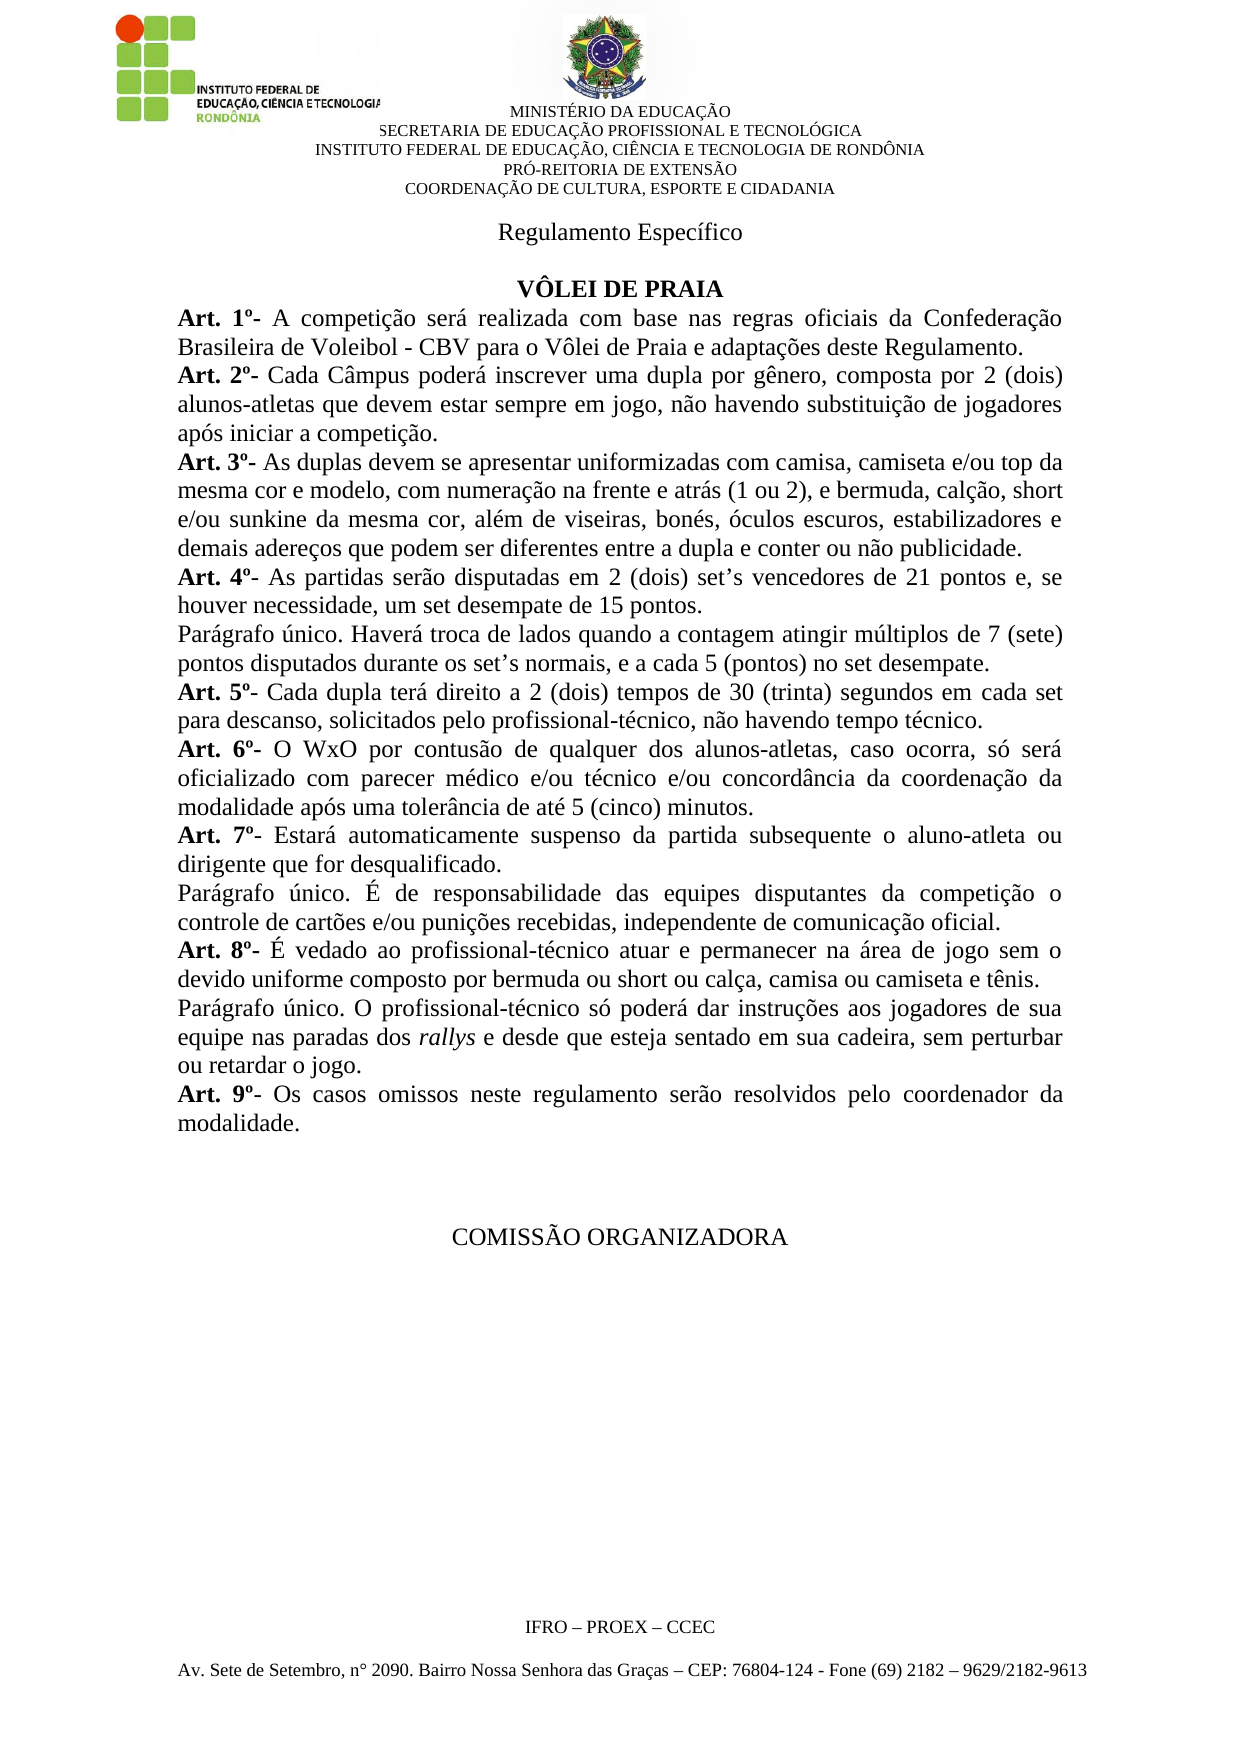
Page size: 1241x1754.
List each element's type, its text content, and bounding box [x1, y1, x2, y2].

picture [563, 14, 646, 100]
text Regulamento Específico [177, 217, 1063, 246]
picture [115, 14, 381, 142]
text Art. 6º- O WxO por contusão de qualquer dos alunos-atletas, caso ocorra, só será oficializado com parecer médico e/ou técnico e/ou concordância da coordenação da modalidade após uma tolerância de até 5 (cinco) minutos. [177, 734, 1063, 821]
text Art. 8º- É vedado ao profissional-técnico atuar e permanecer na área de jogo sem o devido uniforme composto por bermuda ou short ou calça, camisa ou camiseta e tênis. [177, 936, 1063, 993]
text Art. 5º- Cada dupla terá direito a 2 (dois) tempos de 30 (trinta) segundos em cada set para descanso, solicitados pelo profissional-técnico, não havendo tempo técnico. [177, 677, 1063, 734]
text COMISSÃO ORGANIZADORA [177, 1222, 1063, 1250]
text Art. 7º- Estará automaticamente suspenso da partida subsequente o aluno-atleta ou dirigente que for desqualificado. [177, 821, 1063, 878]
text Parágrafo único. O profissional-técnico só poderá dar instruções aos jogadores de sua equipe nas paradas dos rallys e desde que esteja sentado em sua cadeira, sem perturbar ou retardar o jogo. [177, 993, 1063, 1079]
text Art. 4º- As partidas serão disputadas em 2 (dois) set’s vencedores de 21 pontos e, se houver necessidade, um set desempate de 15 pontos. [177, 562, 1063, 619]
text VÔLEI DE PRAIA [177, 274, 1063, 303]
text Art. 3º- As duplas devem se apresentar uniformizadas com camisa, camiseta e/ou top da mesma cor e modelo, com numeração na frente e atrás (1 ou 2), e bermuda, calção, short e/ou sunkine da mesma cor, além de viseiras, bonés, óculos escuros, estabilizadores e demais adereços que podem ser diferentes entre a dupla e conter ou não publicidade. [177, 447, 1063, 562]
text Parágrafo único. Haverá troca de lados quando a contagem atingir múltiplos de 7 (sete) pontos disputados durante os set’s normais, e a cada 5 (pontos) no set desempate. [177, 619, 1063, 677]
text Art. 1º- A competição será realizada com base nas regras oficiais da Confederação Brasileira de Voleibol - CBV para o Vôlei de Praia e adaptações deste Regulamento. [177, 303, 1063, 361]
text Parágrafo único. É de responsabilidade das equipes disputantes da competição o controle de cartões e/ou punições recebidas, independente de comunicação oficial. [177, 878, 1063, 936]
text Art. 2º- Cada Câmpus poderá inscrever uma dupla por gênero, composta por 2 (dois) alunos-atletas que devem estar sempre em jogo, não havendo substituição de jogadores após iniciar a competição. [177, 361, 1063, 447]
text Art. 9º- Os casos omissos neste regulamento serão resolvidos pelo coordenador da modalidade. [177, 1079, 1063, 1137]
